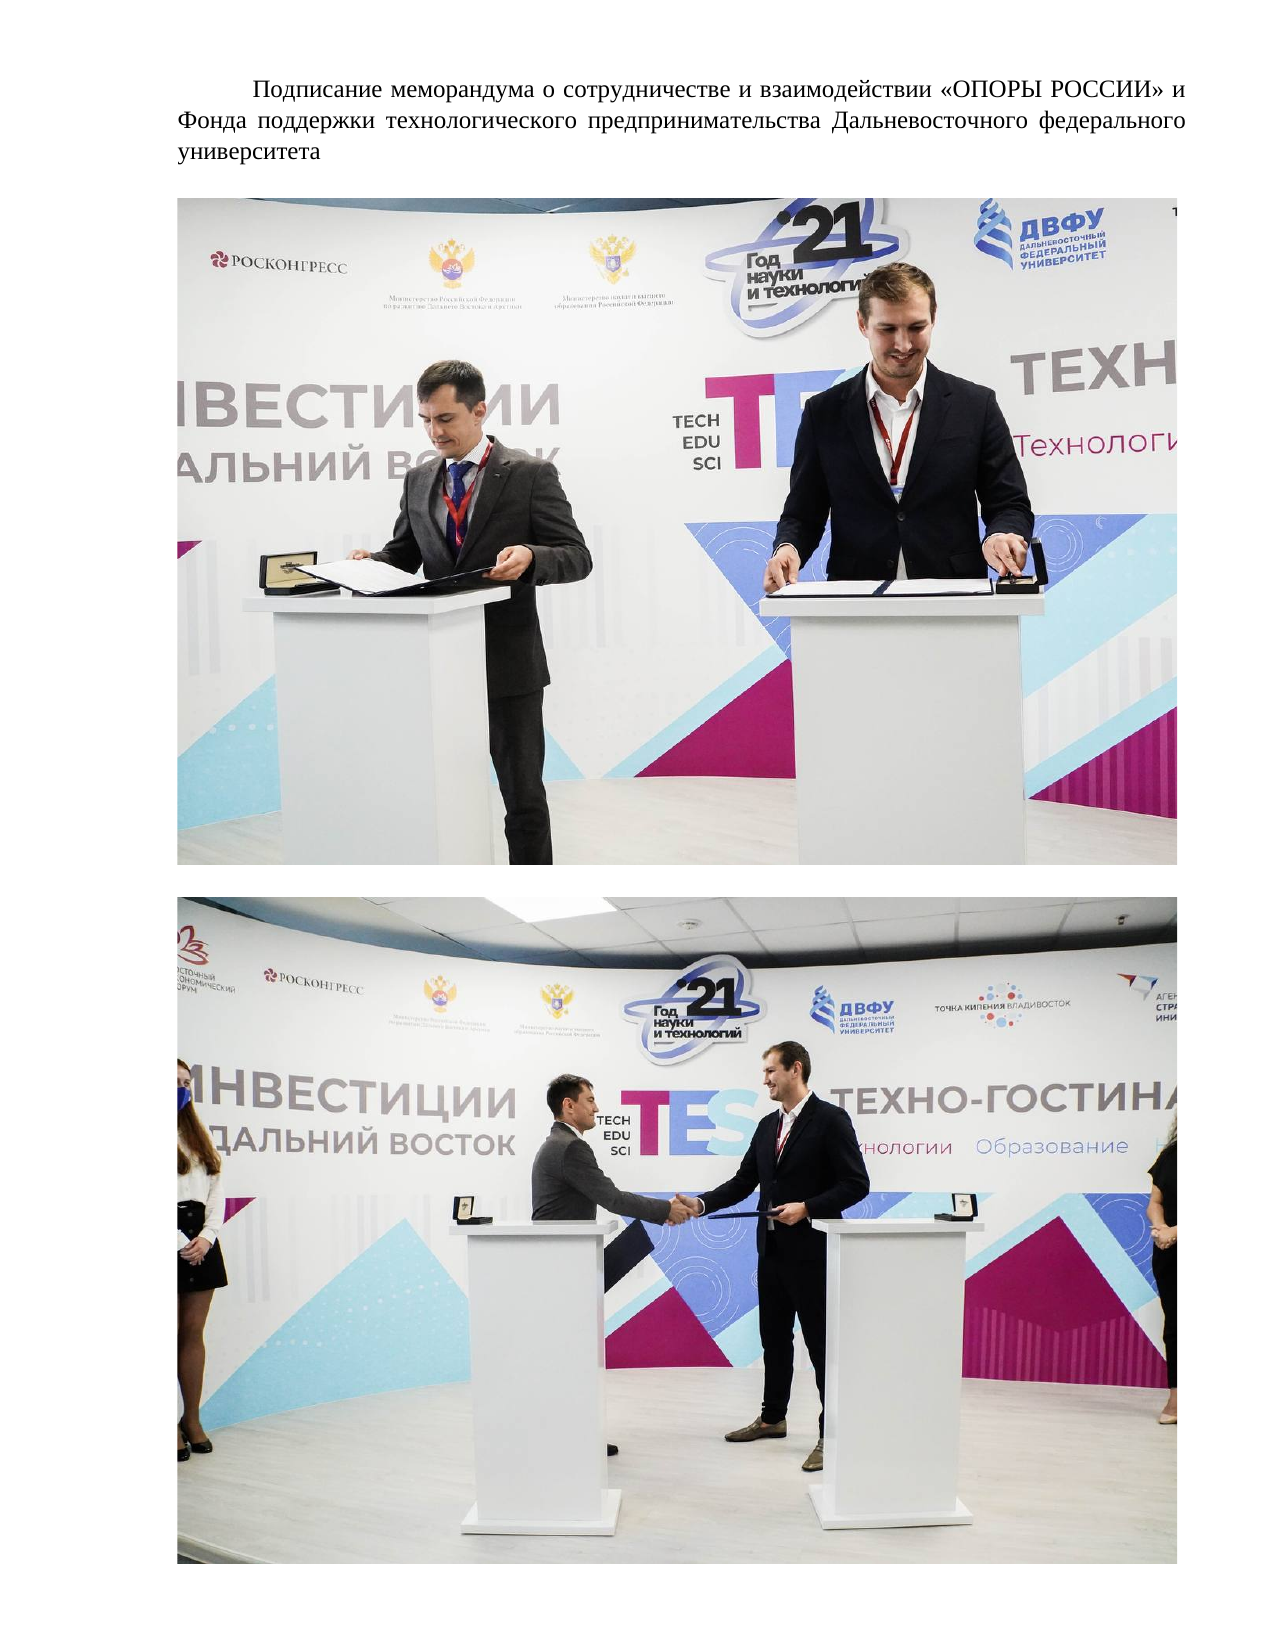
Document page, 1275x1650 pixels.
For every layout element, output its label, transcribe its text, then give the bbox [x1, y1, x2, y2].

picture [177, 897, 1178, 1564]
text Подписание меморандума о сотрудничестве и взаимодействии «ОПОРЫ РОССИИ» и Фонда поддержки технологического предпринимательства Дальневосточного федерального университета [177, 74, 1186, 165]
picture [177, 198, 1178, 865]
